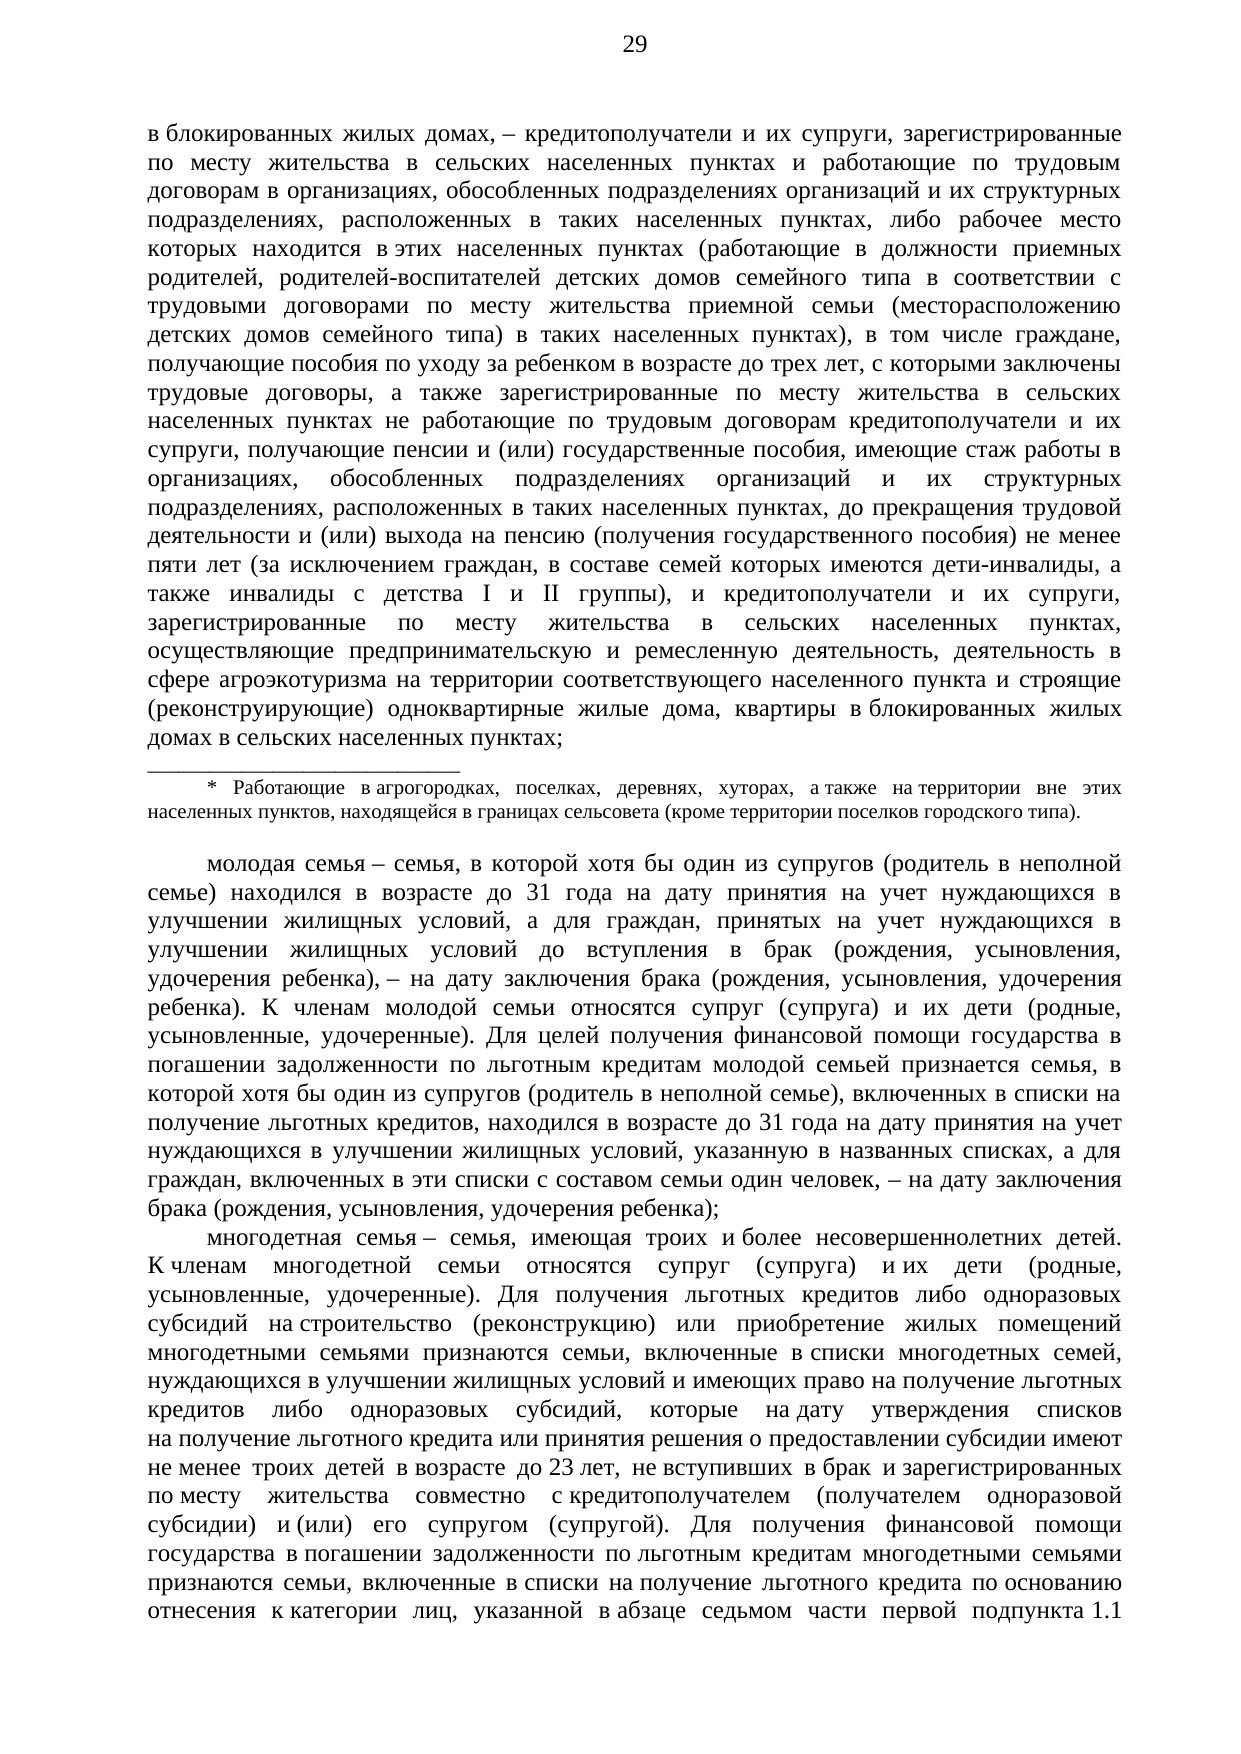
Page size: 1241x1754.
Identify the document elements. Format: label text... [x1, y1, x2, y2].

text * Работающие в агрогородках, поселках, деревнях, хуторах, а также на территории вне этих населенных пунктов, находящейся в границах сельсовета (кроме территории поселков городского типа). [147, 775, 1122, 823]
text ______________________________ [147, 751, 1122, 775]
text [147, 1222, 1122, 1624]
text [147, 118, 1122, 751]
text молодая семья – семья, в которой хотя бы один из супругов (родитель в неполной семье) находился в возрасте до 31 года на дату принятия на учет нуждающихся в улучшении жилищных условий, а для граждан, принятых на учет нуждающихся в улучшении жилищных условий до вступления в брак (рождения, усыновления, удочерения ребенка), – на дату заключения брака (рождения, усыновления, удочерения ребенка). К членам молодой семьи относятся супруг (супруга) и их дети (родные, усыновленные, удочеренные). Для целей получения финансовой помощи государства в погашении задолженности по льготным кредитам молодой семьей признается семья, в которой хотя бы один из супругов (родитель в неполной семье), включенных в списки на получение льготных кредитов, находился в возрасте до 31 года на дату принятия на учет нуждающихся в улучшении жилищных условий, указанную в названных списках, а для граждан, включенных в эти списки с составом семьи один человек, – на дату заключения брака (рождения, усыновления, удочерения ребенка); [147, 848, 1122, 1222]
